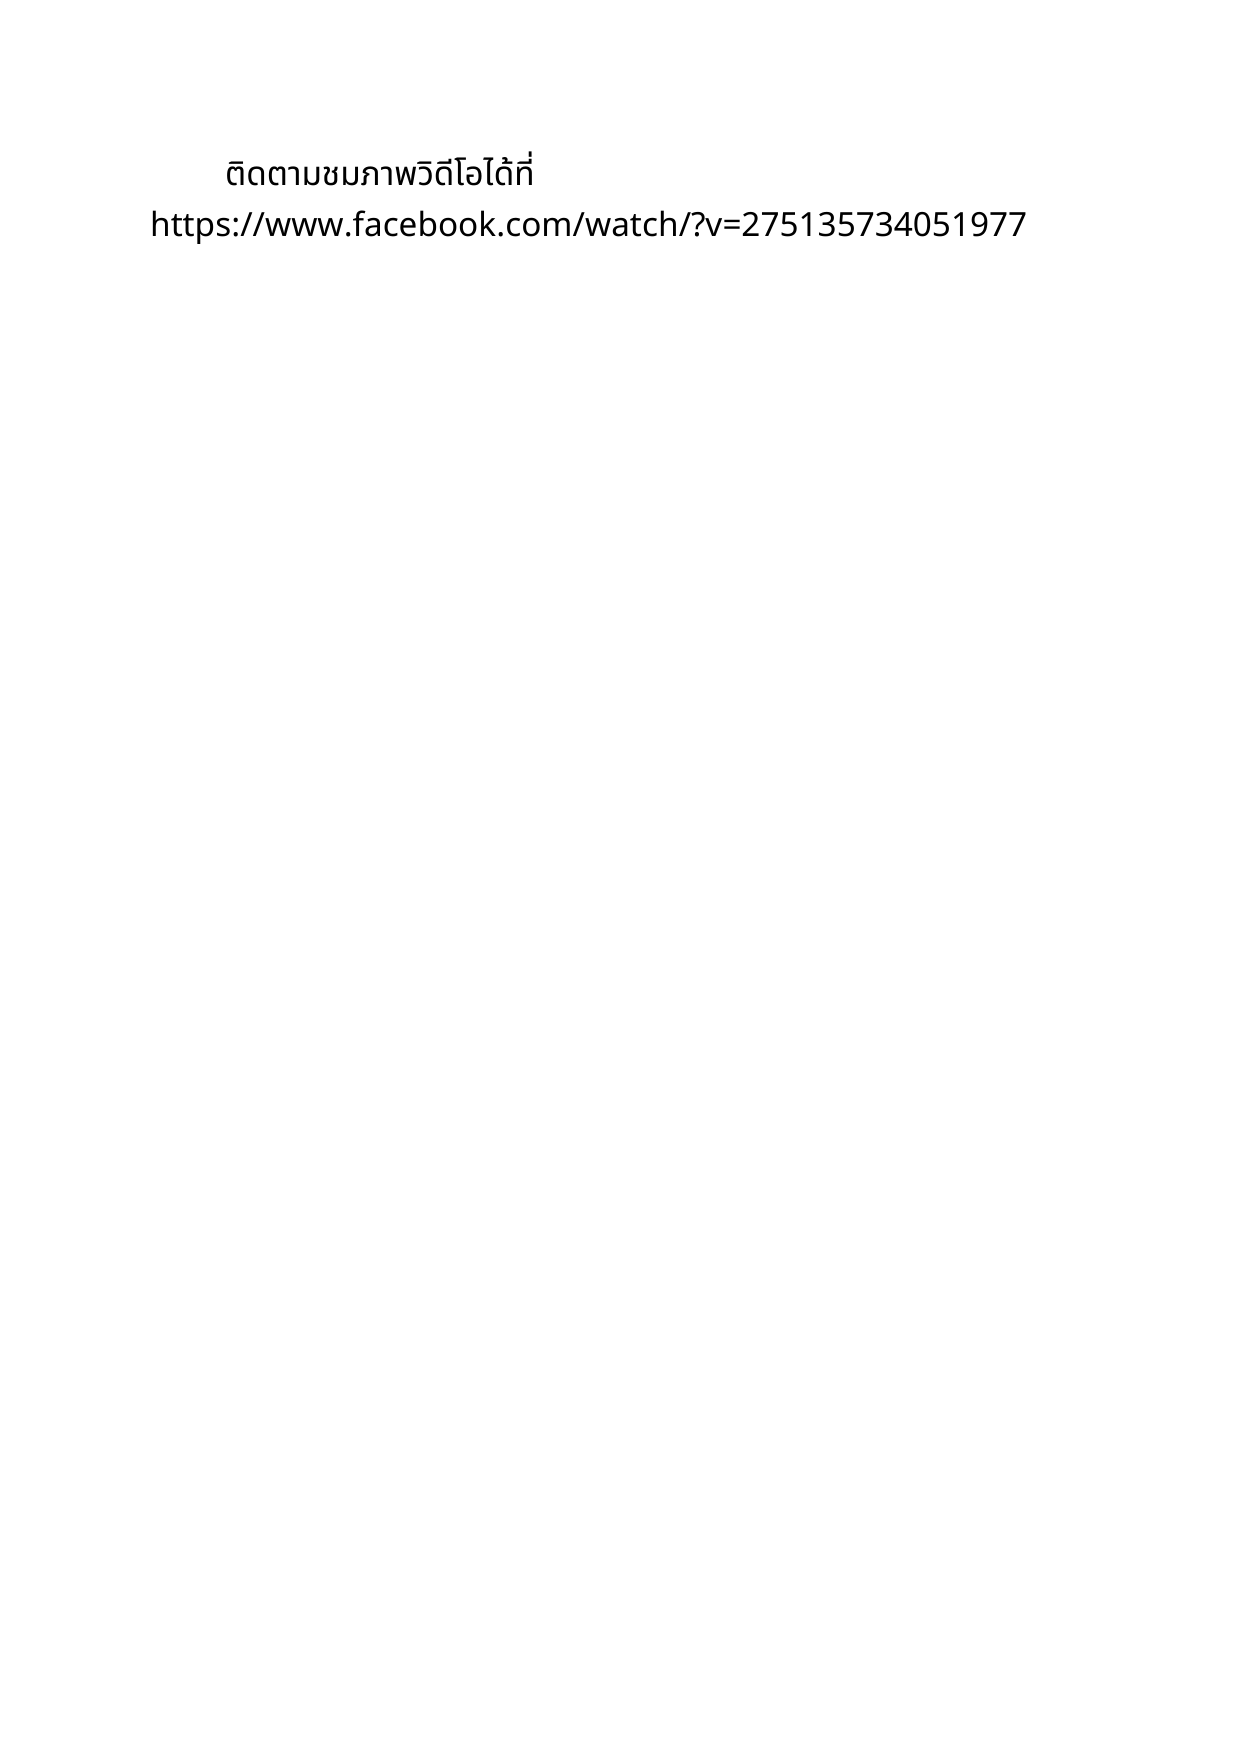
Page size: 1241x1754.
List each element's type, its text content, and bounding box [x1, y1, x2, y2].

text ติดตามชมภาพวิดีโอได้ที่ https://www.facebook.com/watch/?v=275135734051977 [150, 150, 1090, 246]
